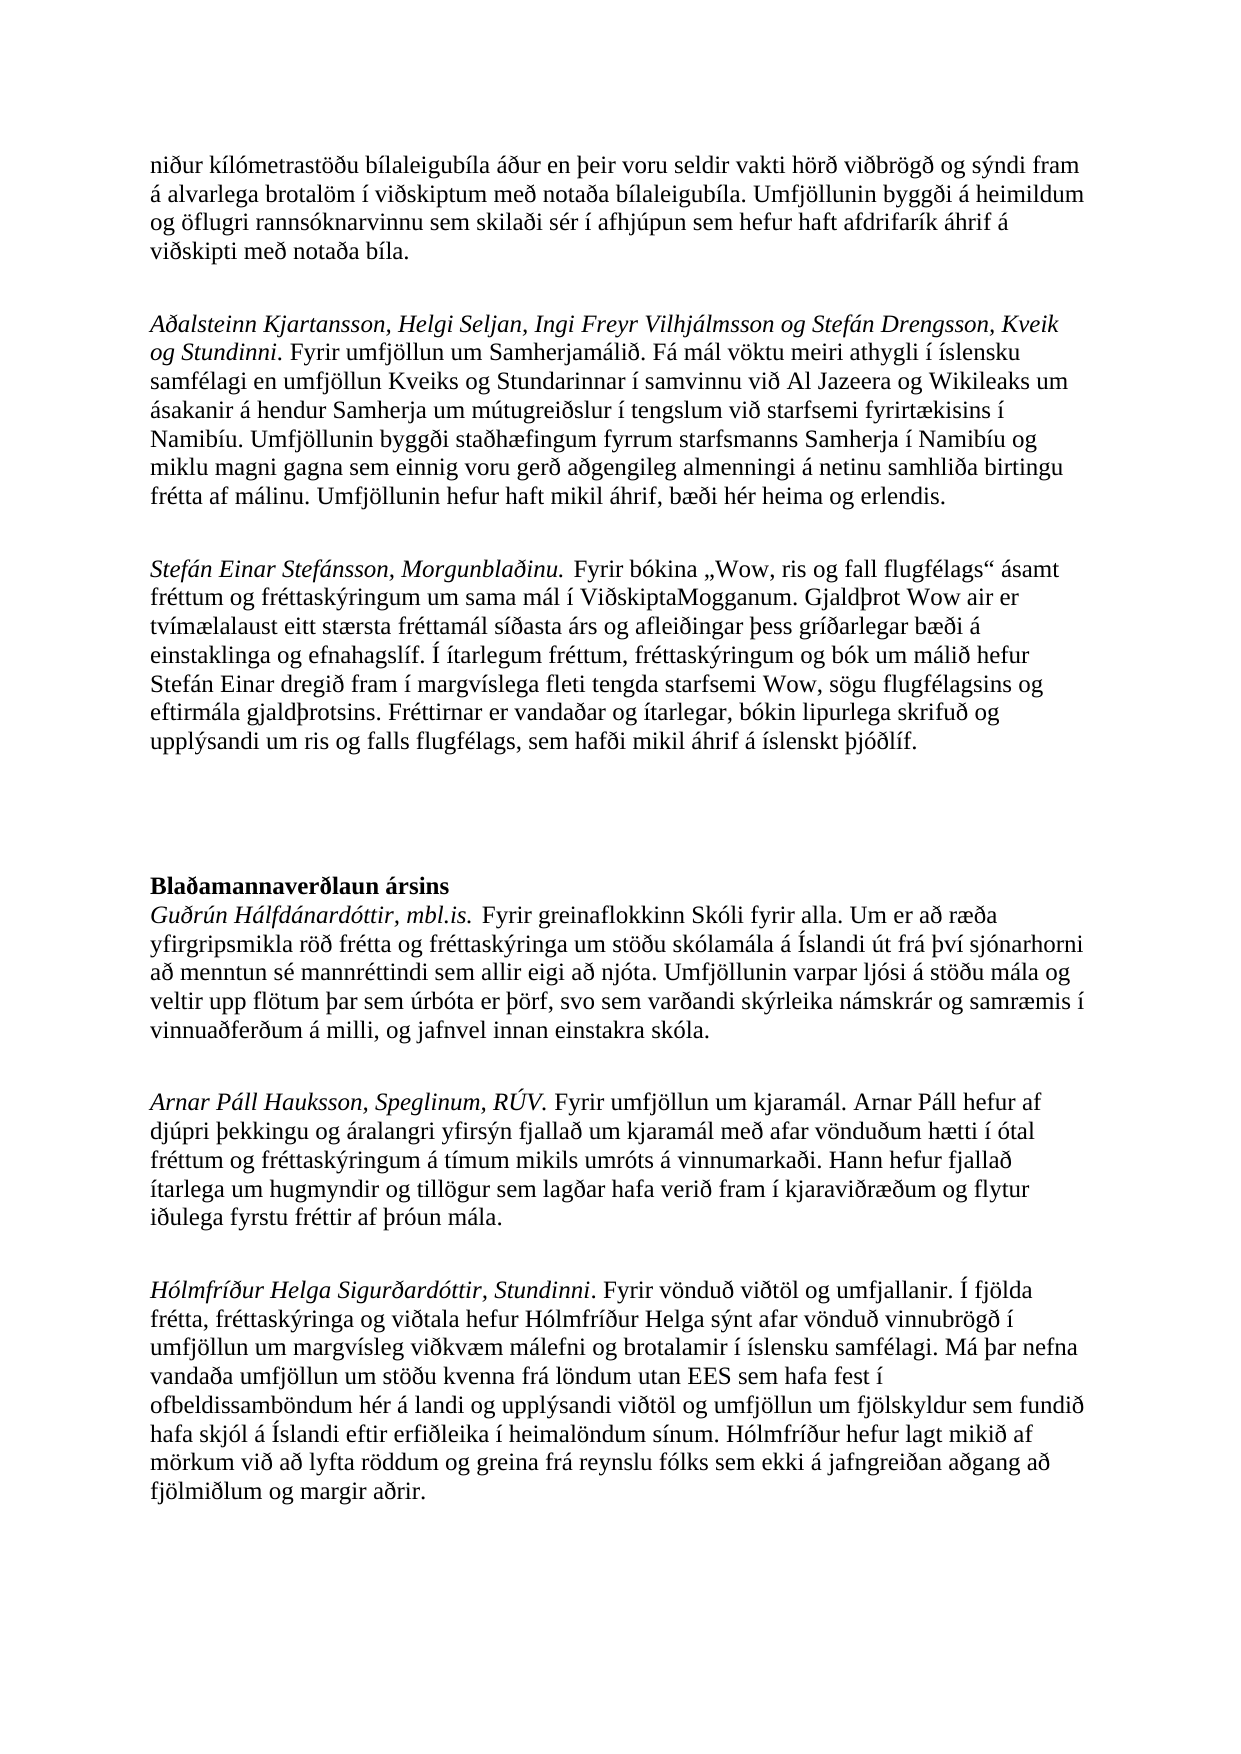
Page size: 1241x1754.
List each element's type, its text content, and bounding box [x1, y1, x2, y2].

text Aðalsteinn Kjartansson, Helgi Seljan, Ingi Freyr Vilhjálmsson og Stefán Drengsson, Kveik og Stundinni. Fyrir umfjöllun um Samherjamálið. Fá mál vöktu meiri athygli í íslensku samfélagi en umfjöllun Kveiks og Stundarinnar í samvinnu við Al Jazeera og Wikileaks um ásakanir á hendur Samherja um mútugreiðslur í tengslum við starfsemi fyrirtækisins í Namibíu. Umfjöllunin byggði staðhæfingum fyrrum starfsmanns Samherja í Namibíu og miklu magni gagna sem einnig voru gerð aðgengileg almenningi á netinu samhliða birtingu frétta af málinu. Umfjöllunin hefur haft mikil áhrif, bæði hér heima og erlendis. [150, 309, 1090, 510]
text Stefán Einar Stefánsson, Morgunblaðinu. Fyrir bókina „Wow, ris og fall flugfélags“ ásamt fréttum og fréttaskýringum um sama mál í ViðskiptaMogganum. Gjaldþrot Wow air er tvímælalaust eitt stærsta fréttamál síðasta árs og afleiðingar þess gríðarlegar bæði á einstaklinga og efnahagslíf. Í ítarlegum fréttum, fréttaskýringum og bók um málið hefur Stefán Einar dregið fram í margvíslega fleti tengda starfsemi Wow, sögu flugfélagsins og eftirmála gjaldþrotsins. Fréttirnar er vandaðar og ítarlegar, bókin lipurlega skrifuð og upplýsandi um ris og falls flugfélags, sem hafði mikil áhrif á íslenskt þjóðlíf. [150, 554, 1090, 755]
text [150, 150, 1090, 265]
text Arnar Páll Hauksson, Speglinum, RÚV. Fyrir umfjöllun um kjaramál. Arnar Páll hefur af djúpri þekkingu og áralangri yfirsýn fjallað um kjaramál með afar vönduðum hætti í ótal fréttum og fréttaskýringum á tímum mikils umróts á vinnumarkaði. Hann hefur fjallað ítarlega um hugmyndir og tillögur sem lagðar hafa verið fram í kjaraviðræðum og flytur iðulega fyrstu fréttir af þróun mála. [150, 1087, 1090, 1231]
text Blaðamannaverðlaun ársins Guðrún Hálfdánardóttir, mbl.is. Fyrir greinaflokkinn Skóli fyrir alla. Um er að ræða yfirgripsmikla röð frétta og fréttaskýringa um stöðu skólamála á Íslandi út frá því sjónarhorni að menntun sé mannréttindi sem allir eigi að njóta. Umfjöllunin varpar ljósi á stöðu mála og veltir upp flötum þar sem úrbóta er þörf, svo sem varðandi skýrleika námskrár og samræmis í vinnuaðferðum á milli, og jafnvel innan einstakra skóla. [150, 871, 1090, 1044]
text Hólmfríður Helga Sigurðardóttir, Stundinni. Fyrir vönduð viðtöl og umfjallanir. Í fjölda frétta, fréttaskýringa og viðtala hefur Hólmfríður Helga sýnt afar vönduð vinnubrögð í umfjöllun um margvísleg viðkvæm málefni og brotalamir í íslensku samfélagi. Má þar nefna vandaða umfjöllun um stöðu kvenna frá löndum utan EES sem hafa fest í ofbeldissamböndum hér á landi og upplýsandi viðtöl og umfjöllun um fjölskyldur sem fundið hafa skjól á Íslandi eftir erfiðleika í heimalöndum sínum. Hólmfríður hefur lagt mikið af mörkum við að lyfta röddum og greina frá reynslu fólks sem ekki á jafngreiðan aðgang að fjölmiðlum og margir aðrir. [150, 1275, 1090, 1505]
